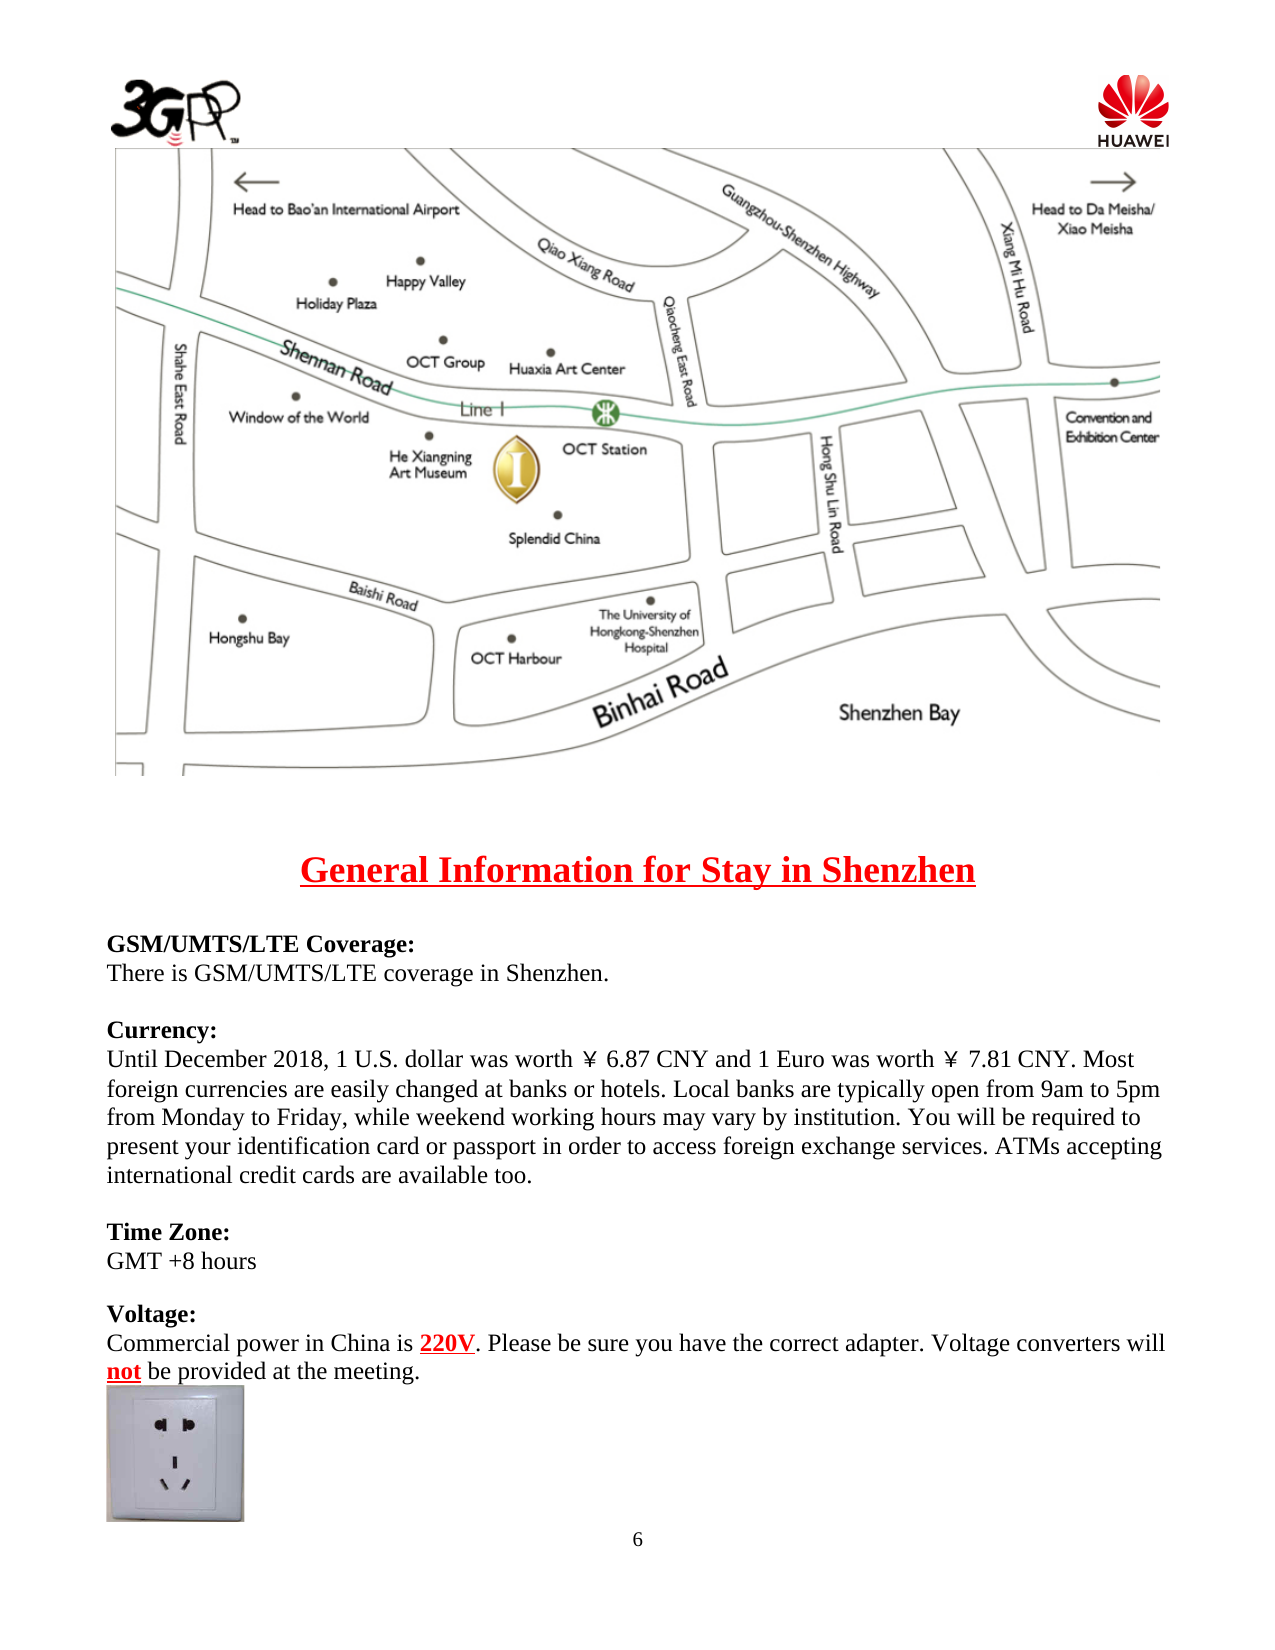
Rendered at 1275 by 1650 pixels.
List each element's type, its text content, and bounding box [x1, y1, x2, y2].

text GMT +8 hours [106, 1246, 1169, 1275]
text Currency: [106, 1015, 1169, 1044]
text Voltage: [106, 1299, 1169, 1328]
picture [1098, 75, 1169, 147]
text Until December 2018, 1 U.S. dollar was worth ￥ 6.87 CNY and 1 Euro was worth ￥ 7.81 CNY. Most foreign currencies are easily changed at banks or hotels. Local banks are typically open from 9am to 5pm from Monday to Friday, while weekend working hours may vary by institution. You will be required to present your identification card or passport in order to access foreign exchange services. ATMs accepting international credit cards are available too. [106, 1044, 1169, 1189]
picture [106, 74, 1161, 776]
text Time Zone: [106, 1217, 1169, 1246]
text There is GSM/UMTS/LTE coverage in Shenzhen. [106, 958, 1169, 986]
text Commercial power in is 220V. Please be sure you have the correct adapter. Voltage converters will not be provided at the meeting. [106, 1328, 1169, 1385]
text General Information for Stay in Shenzhen [106, 847, 1169, 891]
picture [106, 1385, 245, 1522]
text GSM/UMTS/LTE Coverage: [106, 929, 1169, 958]
